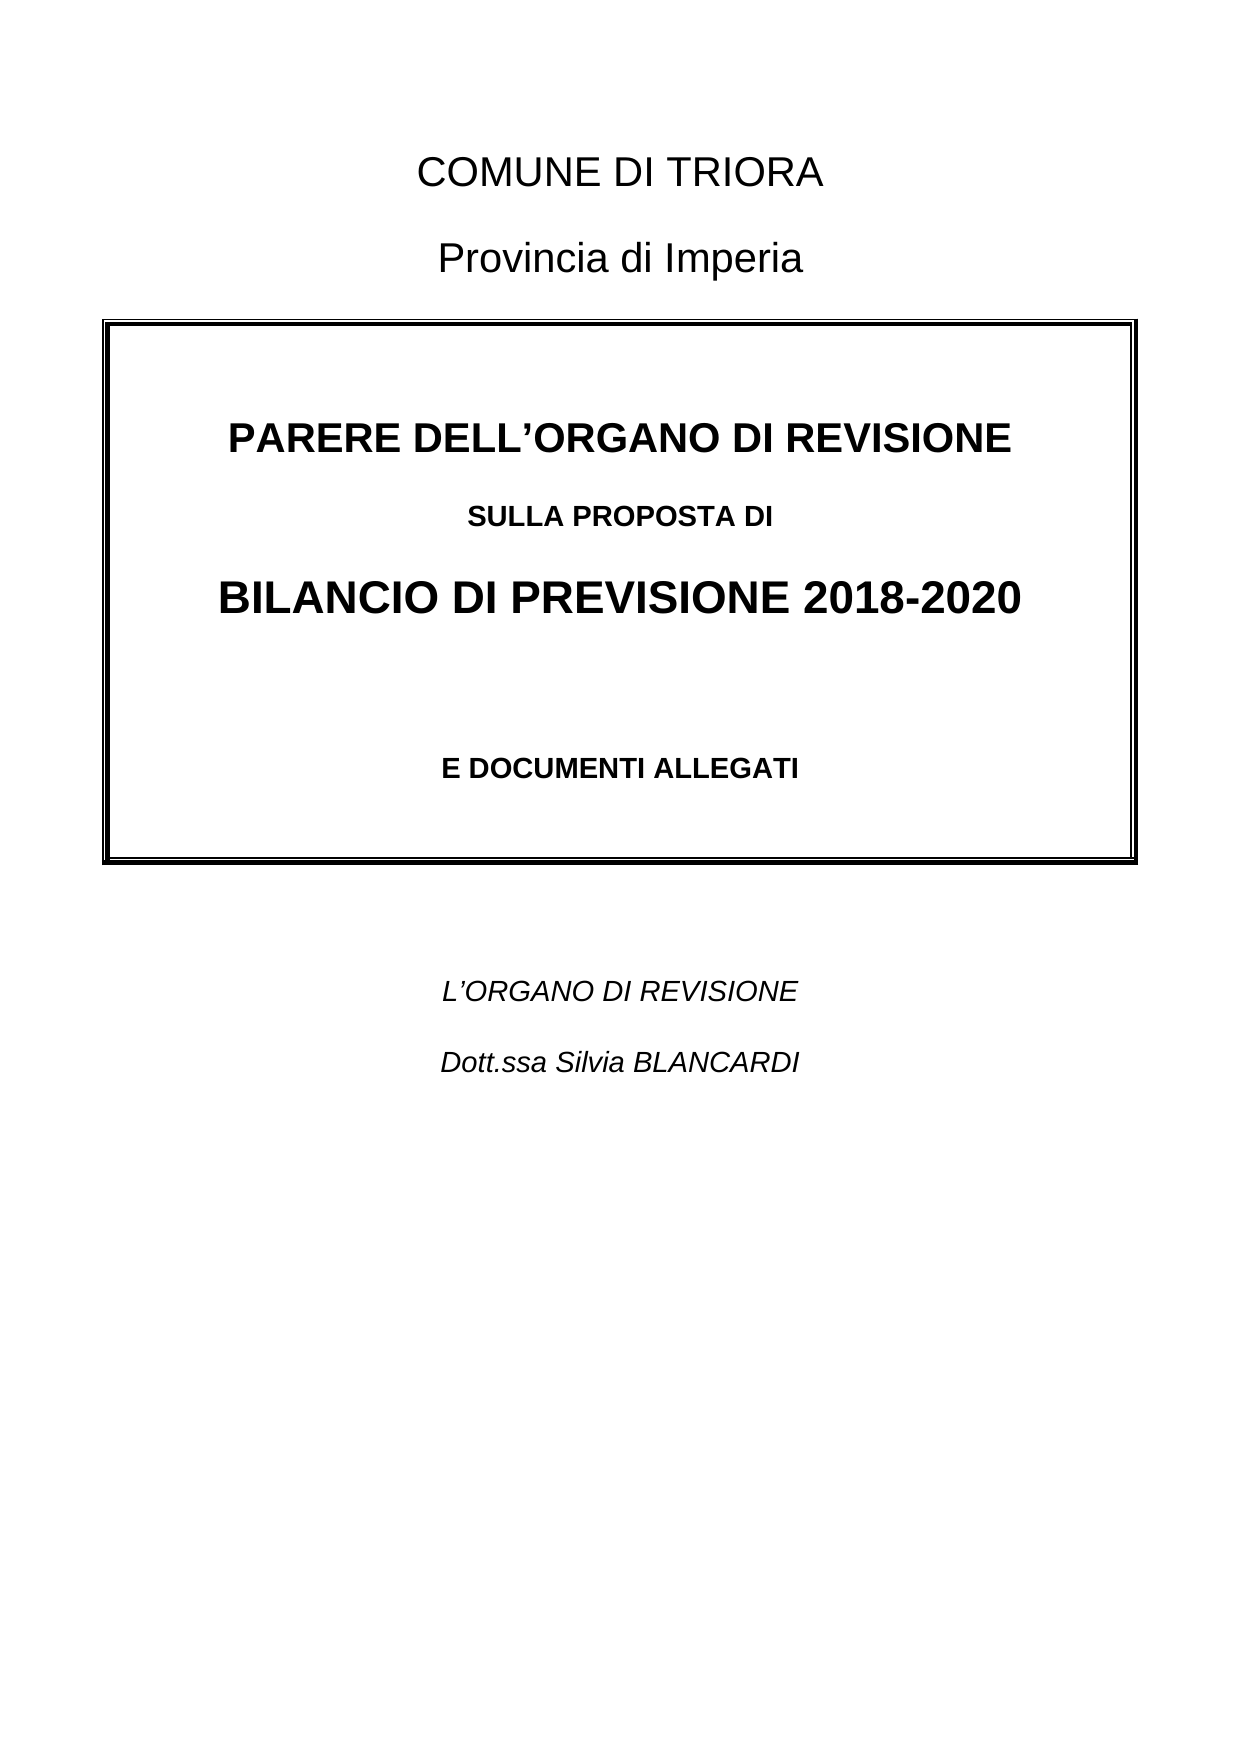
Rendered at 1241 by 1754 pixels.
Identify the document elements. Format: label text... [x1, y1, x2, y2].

title COMUNE DI TRIORA [118, 148, 1122, 196]
title E DOCUMENTI ALLEGATI [110, 741, 1130, 784]
title BILANCIO DI PREVISIONE 2018-2020 [110, 560, 1130, 623]
title L’ORGANO DI REVISIONE [118, 974, 1122, 1007]
title PARERE DELL’ORGANO DI REVISIONE [110, 404, 1130, 462]
title Dott.ssa Silvia BLANCARDI [118, 1045, 1122, 1078]
title SULLA PROPOSTA DI [110, 489, 1130, 533]
title Provincia di Imperia [118, 233, 1122, 281]
